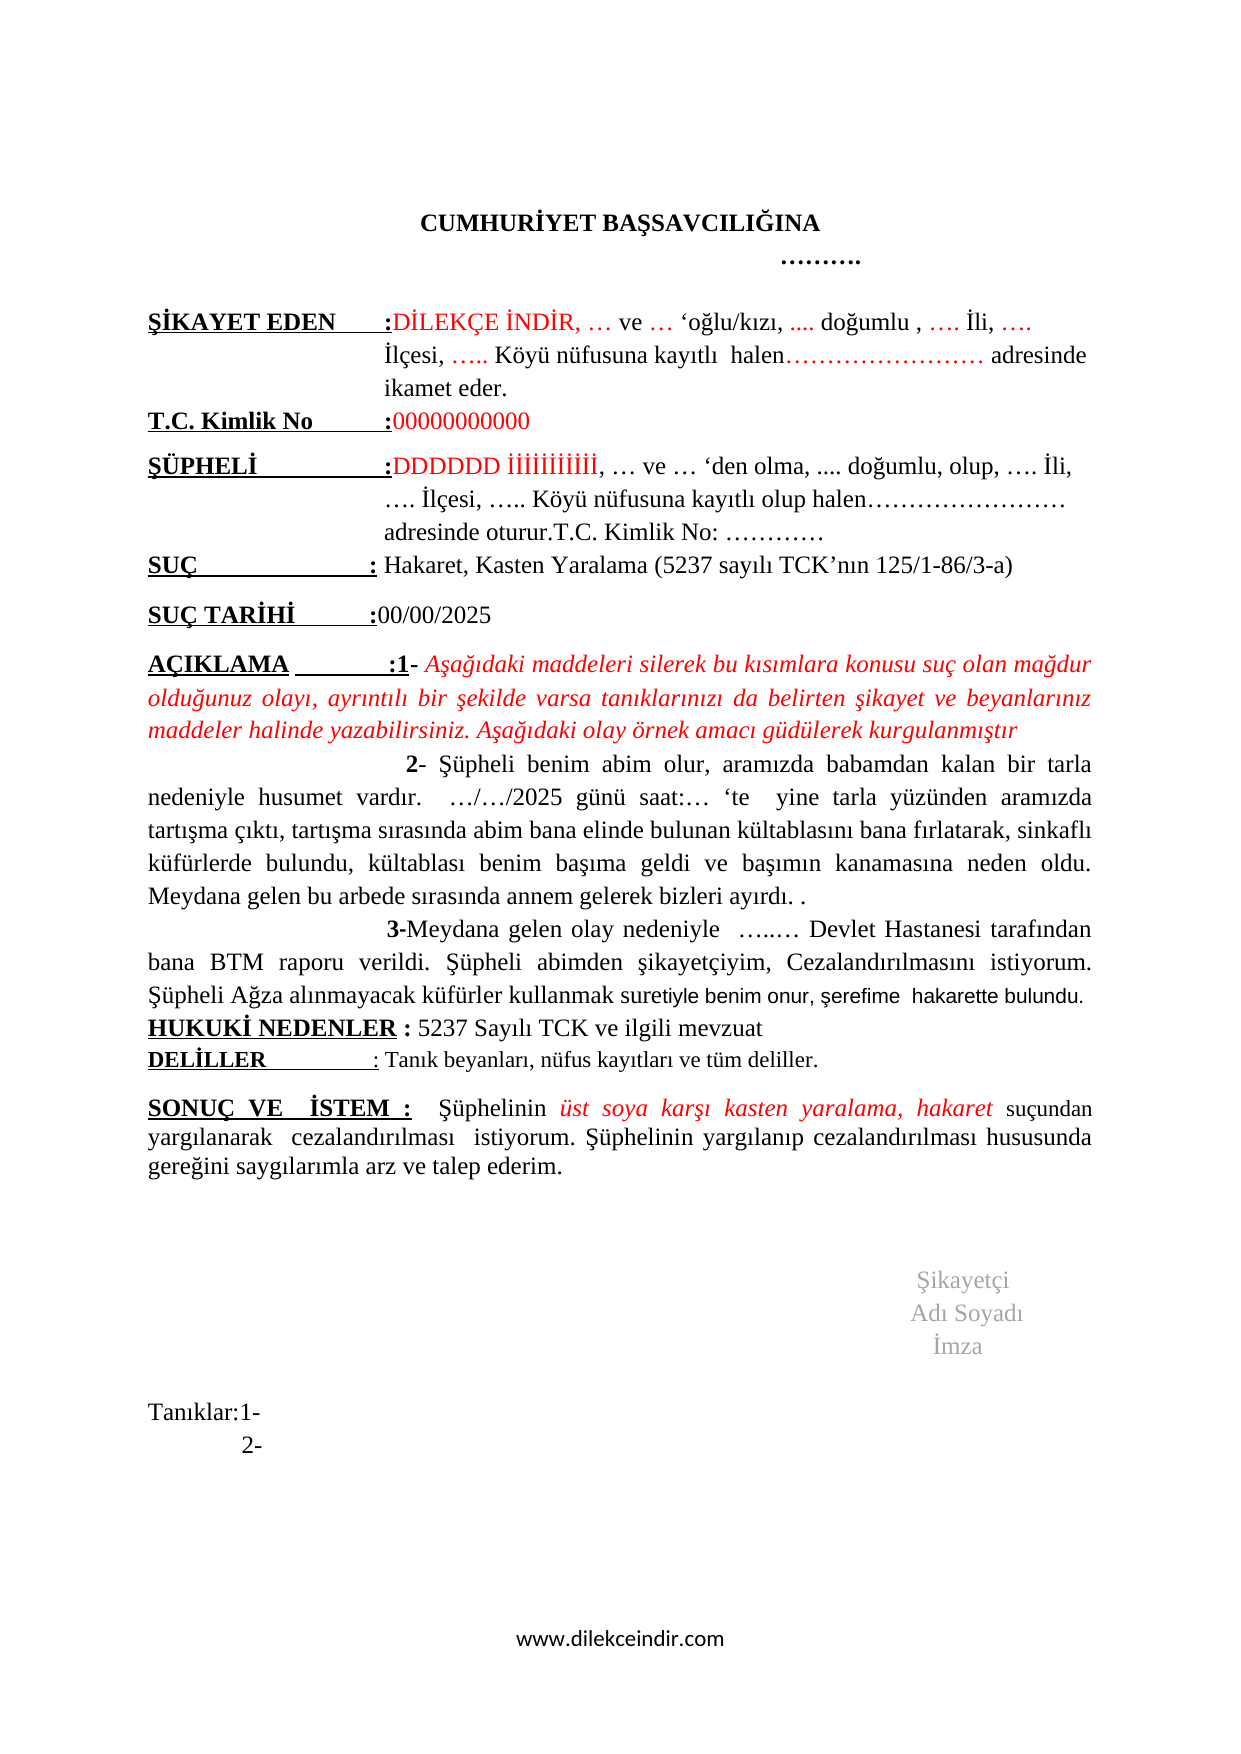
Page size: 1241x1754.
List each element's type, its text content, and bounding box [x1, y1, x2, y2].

text SUÇ : Hakaret, Kasten Yaralama (5237 sayılı TCK’nın 125/1-86/3-a) [148, 550, 1093, 579]
text İmza [148, 1331, 1093, 1360]
text 2- Şüpheli benim abim olur, aramızda babamdan kalan bir tarla nedeniyle husumet vardır. …/…/2025 günü saat:… ‘te yine tarla yüzünden aramızda tartışma çıktı, tartışma sırasında abim bana elinde bulunan kültablasını bana fırlatarak, sinkaflı küfürlerde bulundu, kültablası benim başıma geldi ve başımın kanamasına neden oldu. Meydana gelen bu arbede sırasında annem gelerek bizleri ayırdı. . [148, 749, 1093, 909]
text SUÇ TARİHİ :00/00/2025 [148, 600, 1093, 629]
text Tanıklar:1- [148, 1397, 1093, 1426]
text AÇIKLAMA :1- Aşağıdaki maddeleri silerek bu kısımlara konusu suç olan mağdur olduğunuz olayı, ayrıntılı bir şekilde varsa tanıklarınızı da belirten şikayet ve beyanlarınız maddeler halinde yazabilirsiniz. Aşağıdaki olay örnek amacı güdülerek kurgulanmıştır [148, 649, 1093, 744]
text DELİLLER : Tanık beyanları, nüfus kayıtları ve tüm deliller. [148, 1046, 1093, 1072]
text Adı Soyadı [148, 1298, 1093, 1327]
text ŞİKAYET EDEN :DİLEKÇE İNDİR, … ve … ‘oğlu/kızı, .... doğumlu , …. İli, …. İlçesi, ….. Köyü nüfusuna kayıtlı halen…………………… adresinde ikamet eder. [148, 307, 1093, 402]
text Şikayetçi [148, 1265, 1093, 1294]
text CUMHURİYET BAŞSAVCILIĞINA [148, 208, 1093, 236]
text HUKUKİ NEDENLER : 5237 Sayılı TCK ve ilgili mevzuat [148, 1013, 1093, 1042]
text T.C. Kimlik No :00000000000 [148, 406, 1093, 434]
text SONUÇ VE İSTEM : Şüphelinin üst soya karşı kasten yaralama, hakaret suçundan yargılanarak cezalandırılması istiyorum. Şüphelinin yargılanıp cezalandırılması hususunda gereğini saygılarımla arz ve talep ederim. [148, 1093, 1093, 1179]
text 2- [148, 1430, 1093, 1459]
text ŞÜPHELİ :DDDDDD İİİİİİİİİİİ, … ve … ‘den olma, .... doğumlu, olup, …. İli, …. İlçesi, ….. Köyü nüfusuna kayıtlı olup halen…………………… adresinde oturur.T.C. Kimlik No: ………… [148, 451, 1093, 546]
text ………. [148, 241, 1093, 269]
text 3-Meydana gelen olay nedeniyle …..… Devlet Hastanesi tarafından bana BTM raporu verildi. Şüpheli abimden şikayetçiyim, Cezalandırılmasını istiyorum. Şüpheli Ağza alınmayacak küfürler kullanmak suretiyle benim onur, şerefime hakarette bulundu. [148, 914, 1093, 1009]
